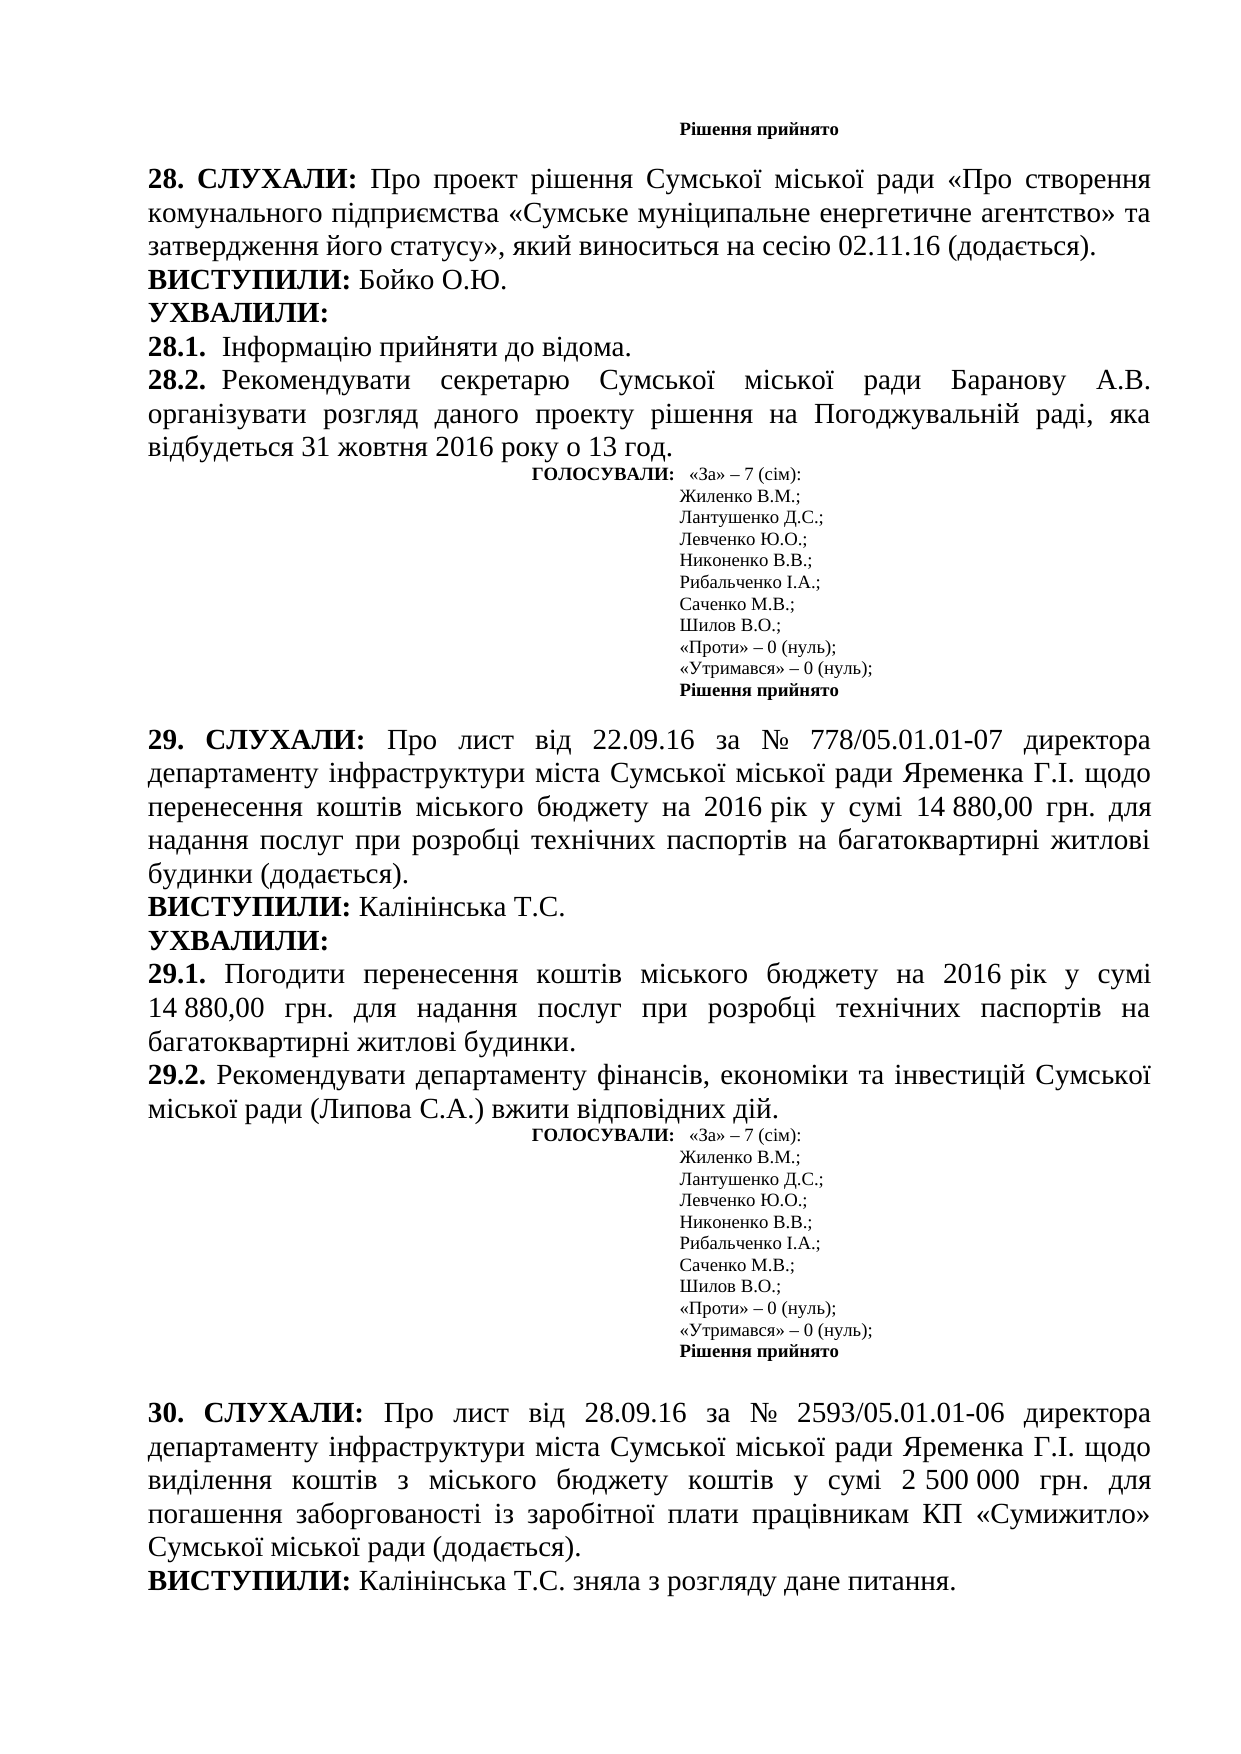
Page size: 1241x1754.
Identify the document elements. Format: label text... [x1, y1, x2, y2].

text 28.2. Рекомендувати секретарю Сумської міської ради Баранову А.В. організувати розгляд даного проекту рішення на Погоджувальній раді, яка відбудеться 31 жовтня 2016 року о 13 год. [148, 362, 1152, 463]
text Рішення прийнято [679, 679, 1152, 700]
text Рішення прийнято [679, 118, 1152, 140]
text 29.1. Погодити перенесення коштів міського бюджету на 2016 рік у сумі 14 880,00 грн. для надання послуг при розробці технічних паспортів на багатоквартирні житлові будинки. [148, 957, 1152, 1057]
text Саченко М.В.; [679, 1254, 1152, 1275]
text Левченко Ю.О.; [679, 528, 1152, 549]
text Никоненко В.В.; [679, 549, 1152, 571]
text УХВАЛИЛИ: [148, 923, 1152, 957]
text 29. СЛУХАЛИ: Про лист від 22.09.16 за № 778/05.01.01-07 директора департаменту інфраструктури міста Сумської міської ради Яременка Г.І. щодо перенесення коштів міського бюджету на 2016 рік у сумі 14 880,00 грн. для надання послуг при розробці технічних паспортів на багатоквартирні житлові будинки (додається). [148, 722, 1152, 889]
text 28. СЛУХАЛИ: Про проект рішення Сумської міської ради «Про створення комунального підприємства «Сумське муніципальне енергетичне агентство» та затвердження його статусу», який виноситься на сесію 02.11.16 (додається). [148, 161, 1152, 262]
text Жиленко В.М.; [679, 485, 1152, 506]
text УХВАЛИЛИ: [148, 295, 1152, 329]
text 30. СЛУХАЛИ: Про лист від 28.09.16 за № 2593/05.01.01-06 директора департаменту інфраструктури міста Сумської міської ради Яременка Г.І. щодо виділення коштів з міського бюджету коштів у сумі 2 500 000 грн. для погашення заборгованості із заробітної плати працівникам КП «Сумижитло» Сумської міської ради (додається). [148, 1395, 1152, 1563]
text ВИСТУПИЛИ: Бойко О.Ю. [148, 262, 1152, 295]
text 29.2. Рекомендувати департаменту фінансів, економіки та інвестицій Сумської міської ради (Липова С.А.) вжити відповідних дій. [148, 1057, 1152, 1124]
text Никоненко В.В.; [679, 1211, 1152, 1232]
text «Проти» – 0 (нуль); [679, 636, 1152, 657]
text Саченко М.В.; [679, 592, 1152, 614]
text «Утримався» – 0 (нуль); [679, 657, 1152, 679]
text Рибальченко І.А.; [679, 1232, 1152, 1254]
text Жиленко В.М.; [679, 1146, 1152, 1167]
text «Утримався» – 0 (нуль); [679, 1318, 1152, 1340]
text Рішення прийнято [679, 1340, 1152, 1362]
text 28.1. Інформацію прийняти до відома. [148, 329, 1152, 362]
text Лантушенко Д.С.; [679, 506, 1152, 528]
text Шилов В.О.; [679, 1275, 1152, 1297]
text Лантушенко Д.С.; [679, 1167, 1152, 1189]
text ГОЛОСУВАЛИ: «За» – 7 (сім): [532, 463, 1152, 485]
text ВИСТУПИЛИ: Калінінська Т.С. [148, 889, 1152, 923]
text Левченко Ю.О.; [679, 1189, 1152, 1211]
text Шилов В.О.; [679, 614, 1152, 636]
text «Проти» – 0 (нуль); [679, 1297, 1152, 1318]
text Рибальченко І.А.; [679, 571, 1152, 592]
text ВИСТУПИЛИ: Калінінська Т.С. зняла з розгляду дане питання. [148, 1563, 1152, 1596]
text ГОЛОСУВАЛИ: «За» – 7 (сім): [532, 1124, 1152, 1146]
